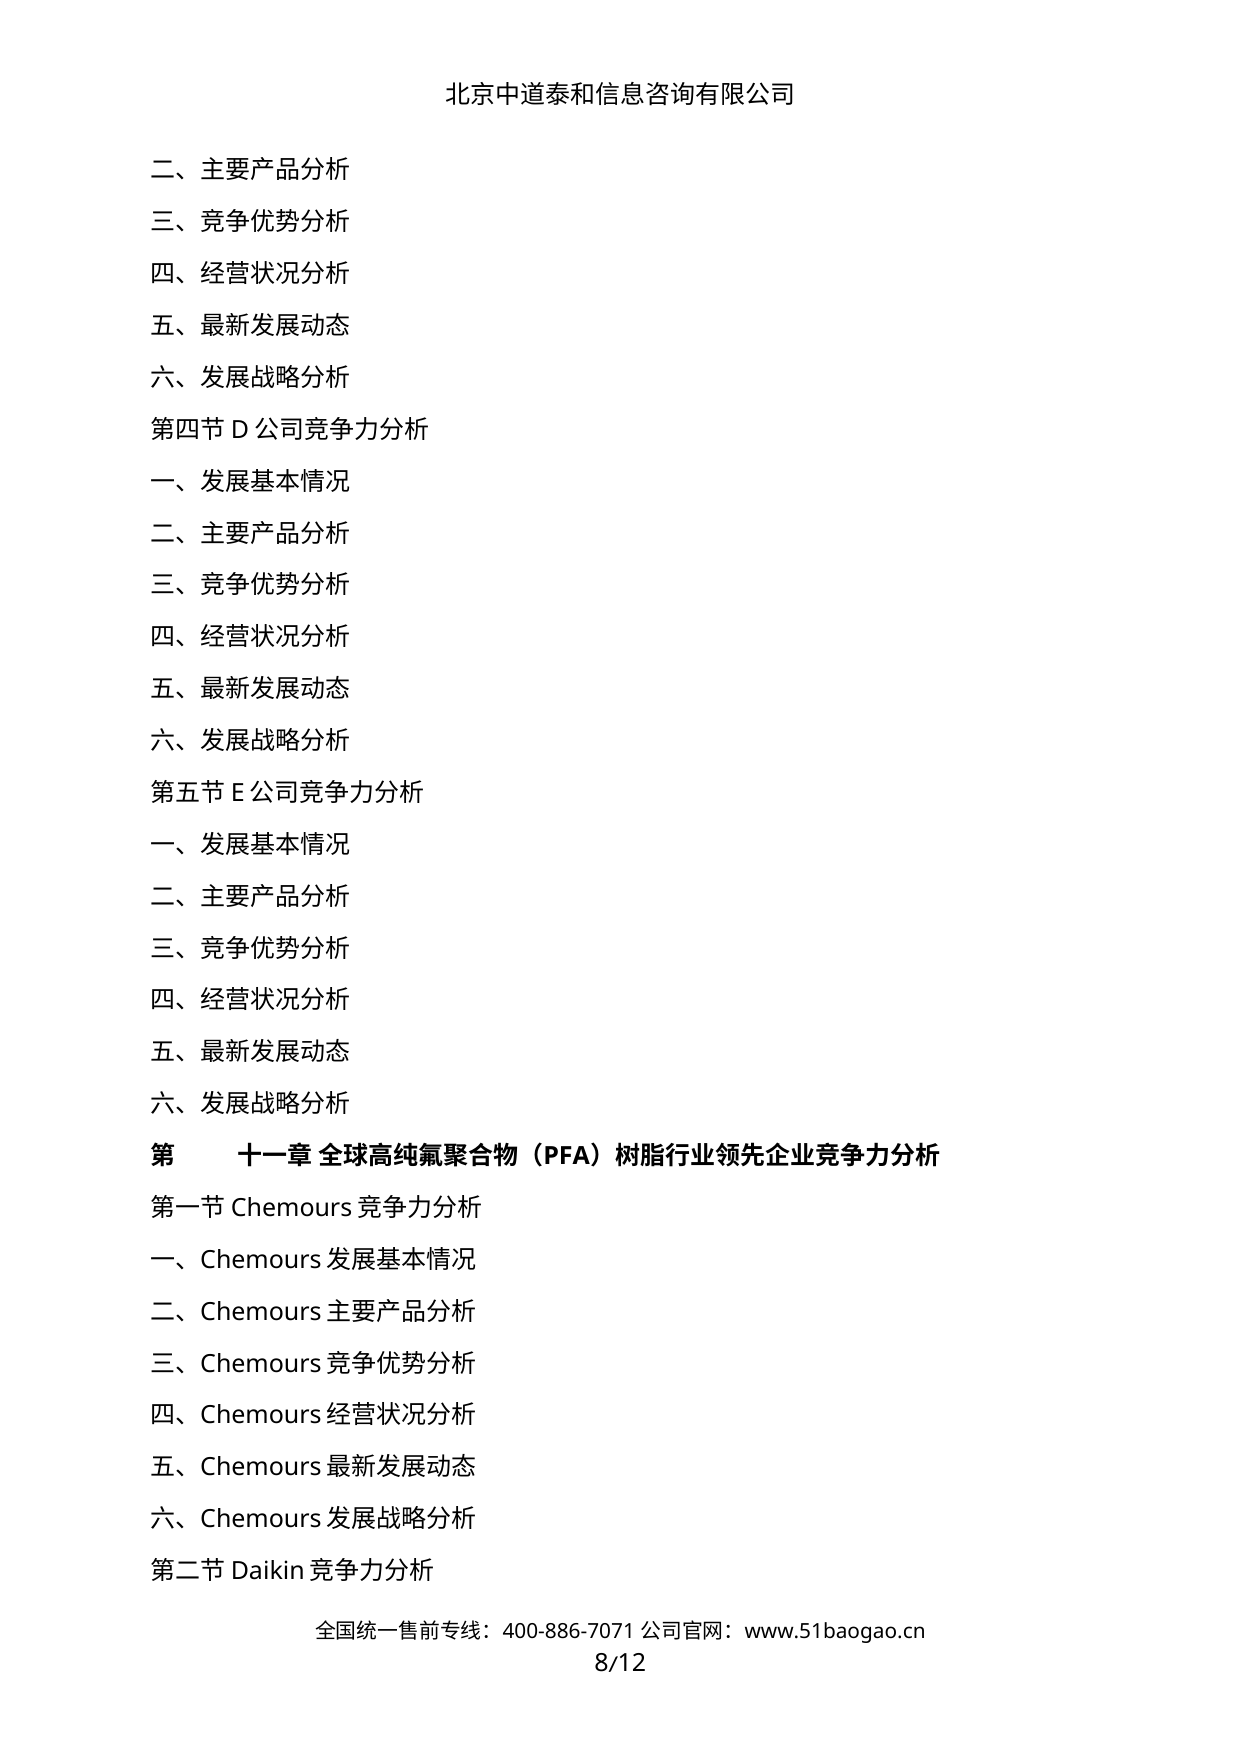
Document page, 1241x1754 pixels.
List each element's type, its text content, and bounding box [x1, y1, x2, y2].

text 第四节 D公司竞争力分析 [150, 409, 1090, 446]
text 第一节 Chemours竞争力分析 [150, 1187, 1090, 1224]
text 第 十一章 全球高纯氟聚合物（PFA）树脂行业领先企业竞争力分析 [150, 1136, 1090, 1172]
text 第二节 Daikin竞争力分析 [150, 1551, 1090, 1587]
text 五、最新发展动态 [150, 1032, 1090, 1068]
text 四、经营状况分析 [150, 617, 1090, 653]
text 第五节 E公司竞争力分析 [150, 772, 1090, 809]
text 二、Chemours主要产品分析 [150, 1291, 1090, 1327]
text 三、竞争优势分析 [150, 565, 1090, 601]
text 六、发展战略分析 [150, 357, 1090, 394]
text 五、最新发展动态 [150, 306, 1090, 342]
text 五、最新发展动态 [150, 669, 1090, 705]
text 二、主要产品分析 [150, 876, 1090, 912]
text 四、Chemours经营状况分析 [150, 1395, 1090, 1431]
text 一、发展基本情况 [150, 824, 1090, 861]
text 四、经营状况分析 [150, 980, 1090, 1016]
text 五、Chemours最新发展动态 [150, 1447, 1090, 1483]
text 二、主要产品分析 [150, 513, 1090, 549]
text 三、Chemours竞争优势分析 [150, 1343, 1090, 1379]
text 一、Chemours发展基本情况 [150, 1239, 1090, 1276]
text 三、竞争优势分析 [150, 202, 1090, 238]
text 三、竞争优势分析 [150, 928, 1090, 964]
text 一、发展基本情况 [150, 461, 1090, 497]
text 六、发展战略分析 [150, 721, 1090, 757]
text 四、经营状况分析 [150, 254, 1090, 290]
text 六、Chemours发展战略分析 [150, 1499, 1090, 1535]
text 二、主要产品分析 [150, 150, 1090, 186]
text 六、发展战略分析 [150, 1084, 1090, 1120]
